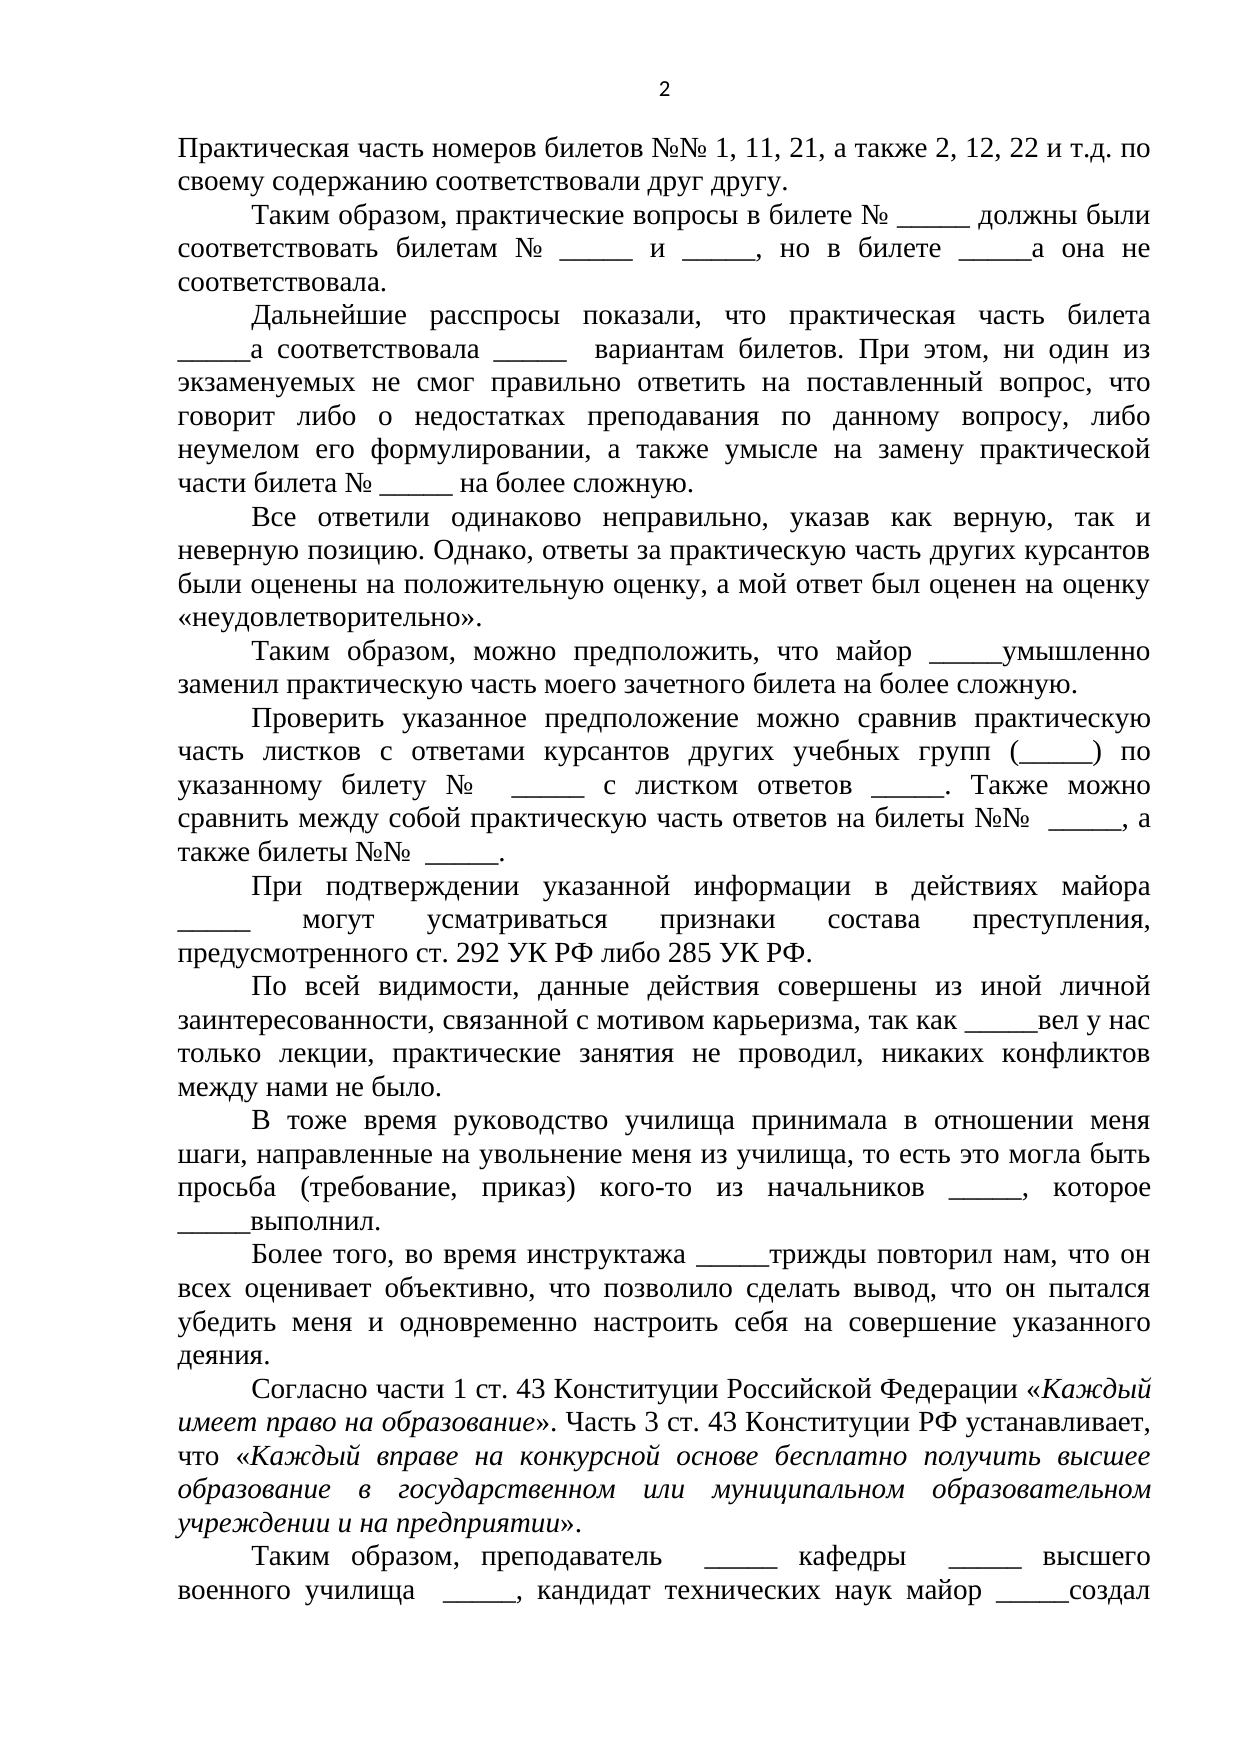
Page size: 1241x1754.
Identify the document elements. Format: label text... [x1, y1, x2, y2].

list В тоже время руководство училища принимала в отношении меня шаги, направленные на увольнение меня из училища, то есть это могла быть просьба (требование, приказ) кого-то из начальников _____, которое _____выполнил. [177, 1102, 1152, 1237]
list При подтверждении указанной информации в действиях майора _____ могут усматриваться признаки состава преступления, предусмотренного ст. 292 УК РФ либо 285 УК РФ. [177, 868, 1152, 968]
list Все ответили одинаково неправильно, указав как верную, так и неверную позицию. Однако, ответы за практическую часть других курсантов были оценены на положительную оценку, а мой ответ был оценен на оценку «неудовлетворительно». [177, 499, 1152, 633]
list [177, 1538, 1152, 1606]
list Проверить указанное предположение можно сравнив практическую часть листков с ответами курсантов других учебных групп (_____) по указанному билету № _____ с листком ответов _____. Также можно сравнить между собой практическую часть ответов на билеты №№ _____, а также билеты №№ _____. [177, 700, 1152, 868]
list Дальнейшие расспросы показали, что практическая часть билета _____а соответствовала _____ вариантам билетов. При этом, ни один из экзаменуемых не смог правильно ответить на поставленный вопрос, что говорит либо о недостатках преподавания по данному вопросу, либо неумелом его формулировании, а также умысле на замену практической части билета № _____ на более сложную. [177, 297, 1152, 499]
list Таким образом, практические вопросы в билете № _____ должны были соответствовать билетам № _____ и _____, но в билете _____а она не соответствовала. [177, 197, 1152, 297]
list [177, 130, 1152, 197]
list Согласно части 1 ст. 43 Конституции Российской Федерации «Каждый имеет право на образование». Часть 3 ст. 43 Конституции РФ устанавливает, что «Каждый вправе на конкурсной основе бесплатно получить высшее образование в государственном или муниципальном образовательном учреждении и на предприятии». [177, 1371, 1152, 1538]
list Более того, во время инструктажа _____трижды повторил нам, что он всех оценивает объективно, что позволило сделать вывод, что он пытался убедить меня и одновременно настроить себя на совершение указанного деяния. [177, 1237, 1152, 1371]
list Таким образом, можно предположить, что майор _____умышленно заменил практическую часть моего зачетного билета на более сложную. [177, 633, 1152, 700]
list По всей видимости, данные действия совершены из иной личной заинтересованности, связанной с мотивом карьеризма, так как _____вел у нас только лекции, практические занятия не проводил, никаких конфликтов между нами не было. [177, 968, 1152, 1102]
